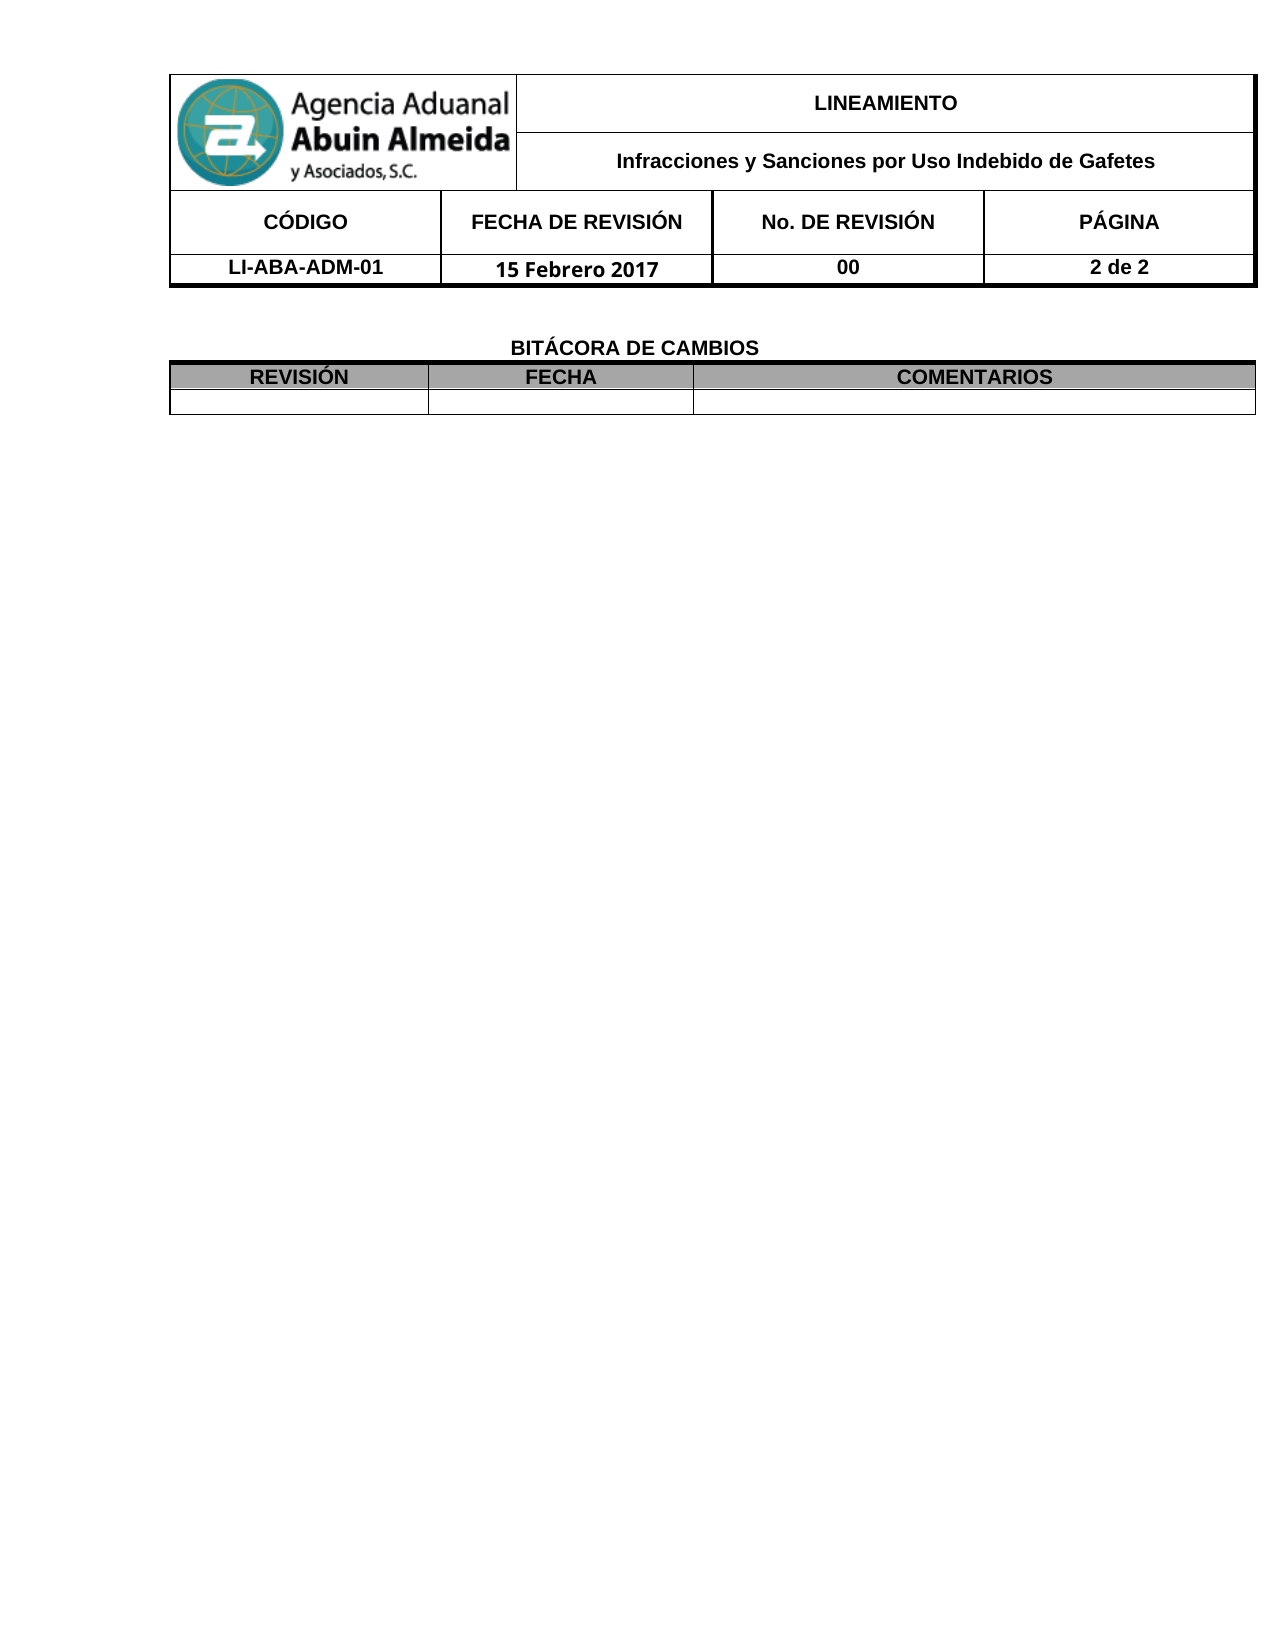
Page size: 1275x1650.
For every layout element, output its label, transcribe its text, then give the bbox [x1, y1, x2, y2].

table_header FECHA [429, 365, 693, 388]
picture [177, 79, 510, 186]
table_header COMENTARIOS [694, 365, 1255, 388]
table_cell [171, 390, 428, 413]
table_cell [694, 390, 1255, 413]
text BITÁCORA DE CAMBIOS [177, 336, 1092, 360]
table_header REVISIÓN [171, 365, 428, 388]
table_cell [429, 390, 693, 413]
